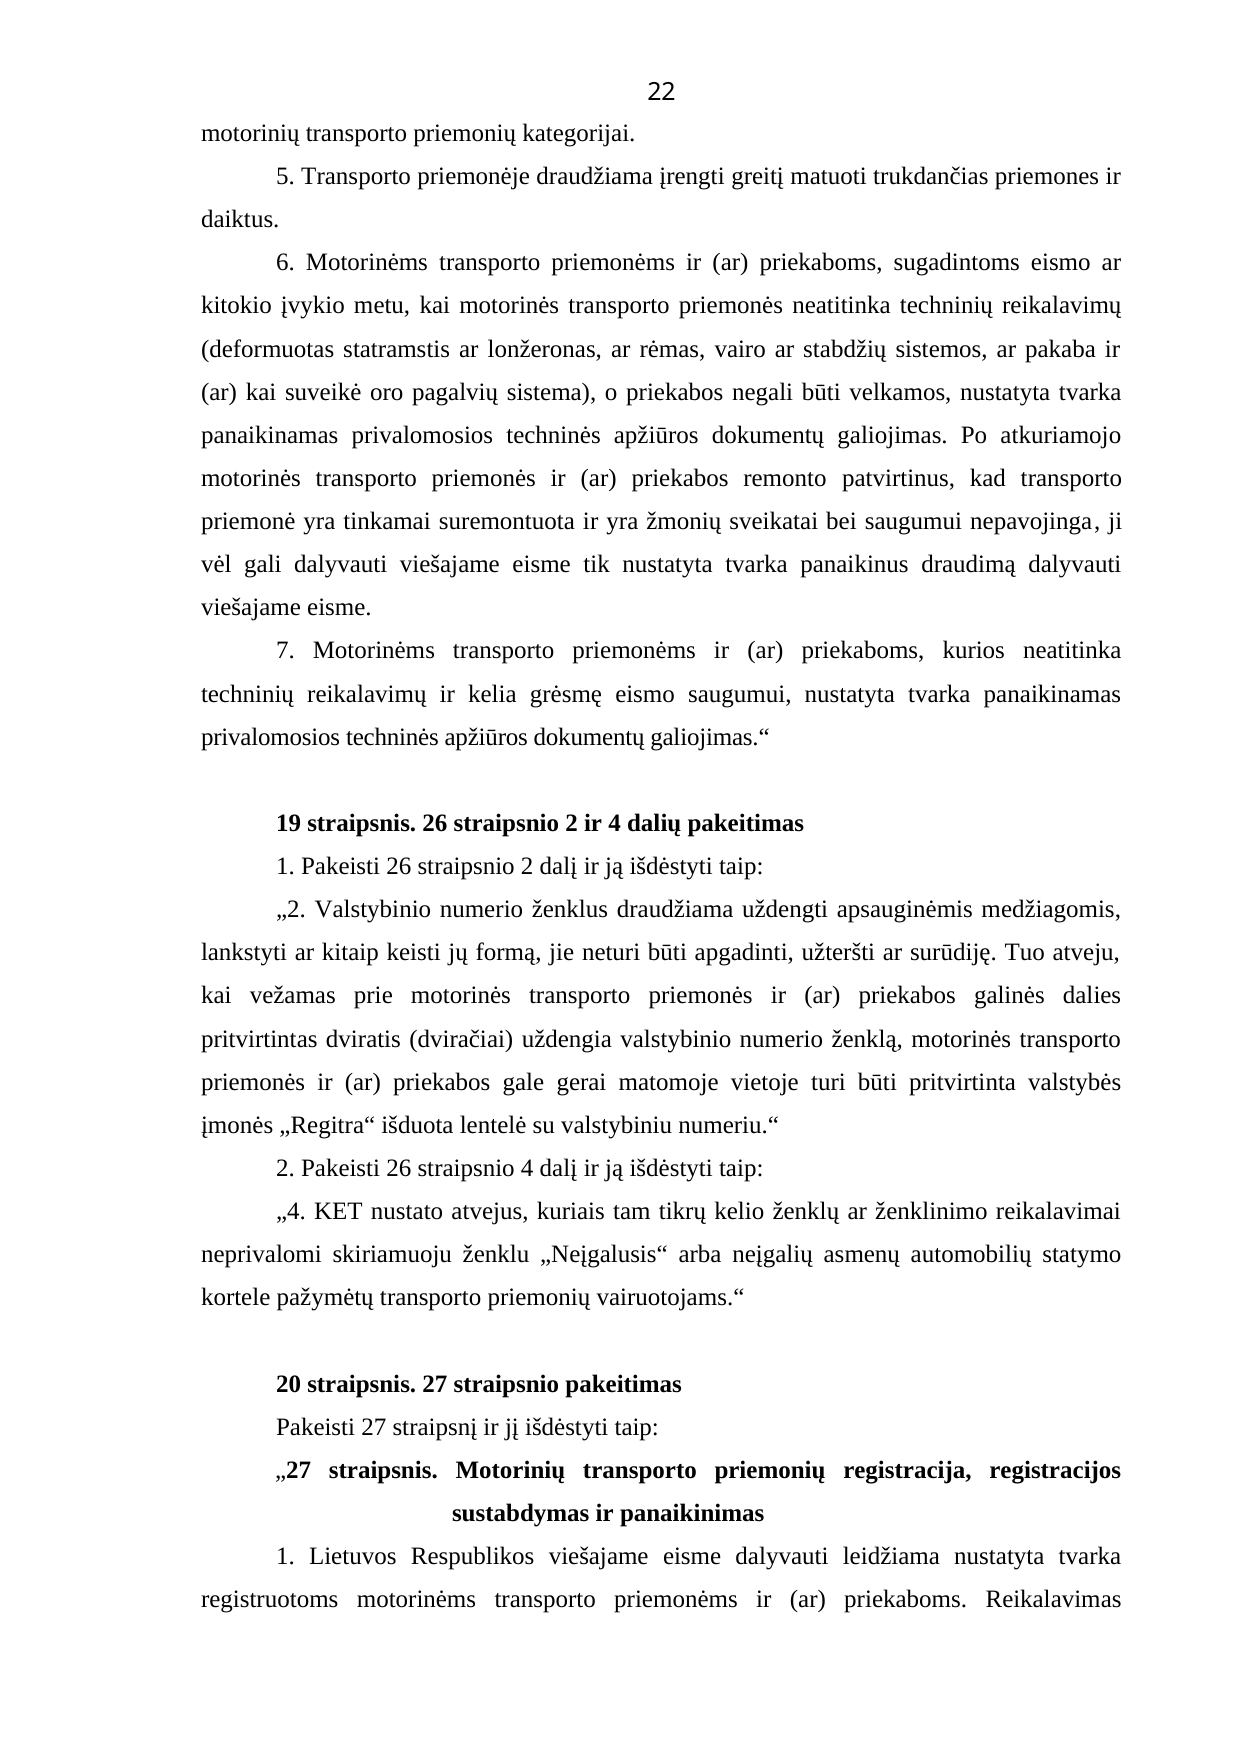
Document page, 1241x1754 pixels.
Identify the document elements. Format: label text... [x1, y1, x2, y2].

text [201, 118, 1122, 147]
text 6. Motorinėms transporto priemonėms ir (ar) priekaboms, sugadintoms eismo ar kitokio įvykio metu, kai motorinės transporto priemonės neatitinka techninių reikalavimų (deformuotas statramstis ar lonžeronas, ar rėmas, vairo ar stabdžių sistemos, ar pakaba ir (ar) kai suveikė oro pagalvių sistema), o priekabos negali būti velkamos, nustatyta tvarka panaikinamas privalomosios techninės apžiūros dokumentų galiojimas. Po atkuriamojo motorinės transporto priemonės ir (ar) priekabos remonto patvirtinus, kad transporto priemonė yra tinkamai suremontuota ir yra žmonių sveikatai bei saugumui nepavojinga, ji vėl gali dalyvauti viešajame eisme tik nustatyta tvarka panaikinus draudimą dalyvauti viešajame eisme. [201, 247, 1122, 621]
text 5. Transporto priemonėje draudžiama įrengti greitį matuoti trukdančias priemones ir daiktus. [201, 161, 1122, 233]
text 1. Pakeisti 26 straipsnio 2 dalį ir ją išdėstyti taip: [201, 851, 1122, 880]
text „4. KET nustato atvejus, kuriais tam tikrų kelio ženklų ar ženklinimo reikalavimai neprivalomi skiriamuoju ženklu „Neįgalusis“ arba neįgalių asmenų automobilių statymo kortele pažymėtų transporto priemonių vairuotojams.“ [201, 1196, 1122, 1311]
text Pakeisti 27 straipsnį ir jį išdėstyti taip: [201, 1412, 1122, 1441]
text „27 straipsnis. Motorinių transporto priemonių registracija, registracijos sustabdymas ir panaikinimas [275, 1455, 1122, 1527]
text 19 straipsnis. 26 straipsnio 2 ir 4 dalių pakeitimas [201, 808, 1122, 837]
text 20 straipsnis. 27 straipsnio pakeitimas [201, 1369, 1122, 1397]
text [201, 1541, 1122, 1613]
text „2. Valstybinio numerio ženklus draudžiama uždengti apsauginėmis medžiagomis, lankstyti ar kitaip keisti jų formą, jie neturi būti apgadinti, užteršti ar surūdiję. Tuo atveju, kai vežamas prie motorinės transporto priemonės ir (ar) priekabos galinės dalies pritvirtintas dviratis (dviračiai) uždengia valstybinio numerio ženklą, motorinės transporto priemonės ir (ar) priekabos gale gerai matomoje vietoje turi būti pritvirtinta valstybės įmonės „Regitra“ išduota lentelė su valstybiniu numeriu.“ [201, 894, 1122, 1139]
text 2. Pakeisti 26 straipsnio 4 dalį ir ją išdėstyti taip: [201, 1153, 1122, 1182]
text 7. Motorinėms transporto priemonėms ir (ar) priekaboms, kurios neatitinka techninių reikalavimų ir kelia grėsmę eismo saugumui, nustatyta tvarka panaikinamas privalomosios techninės apžiūros dokumentų galiojimas.“ [201, 636, 1122, 751]
